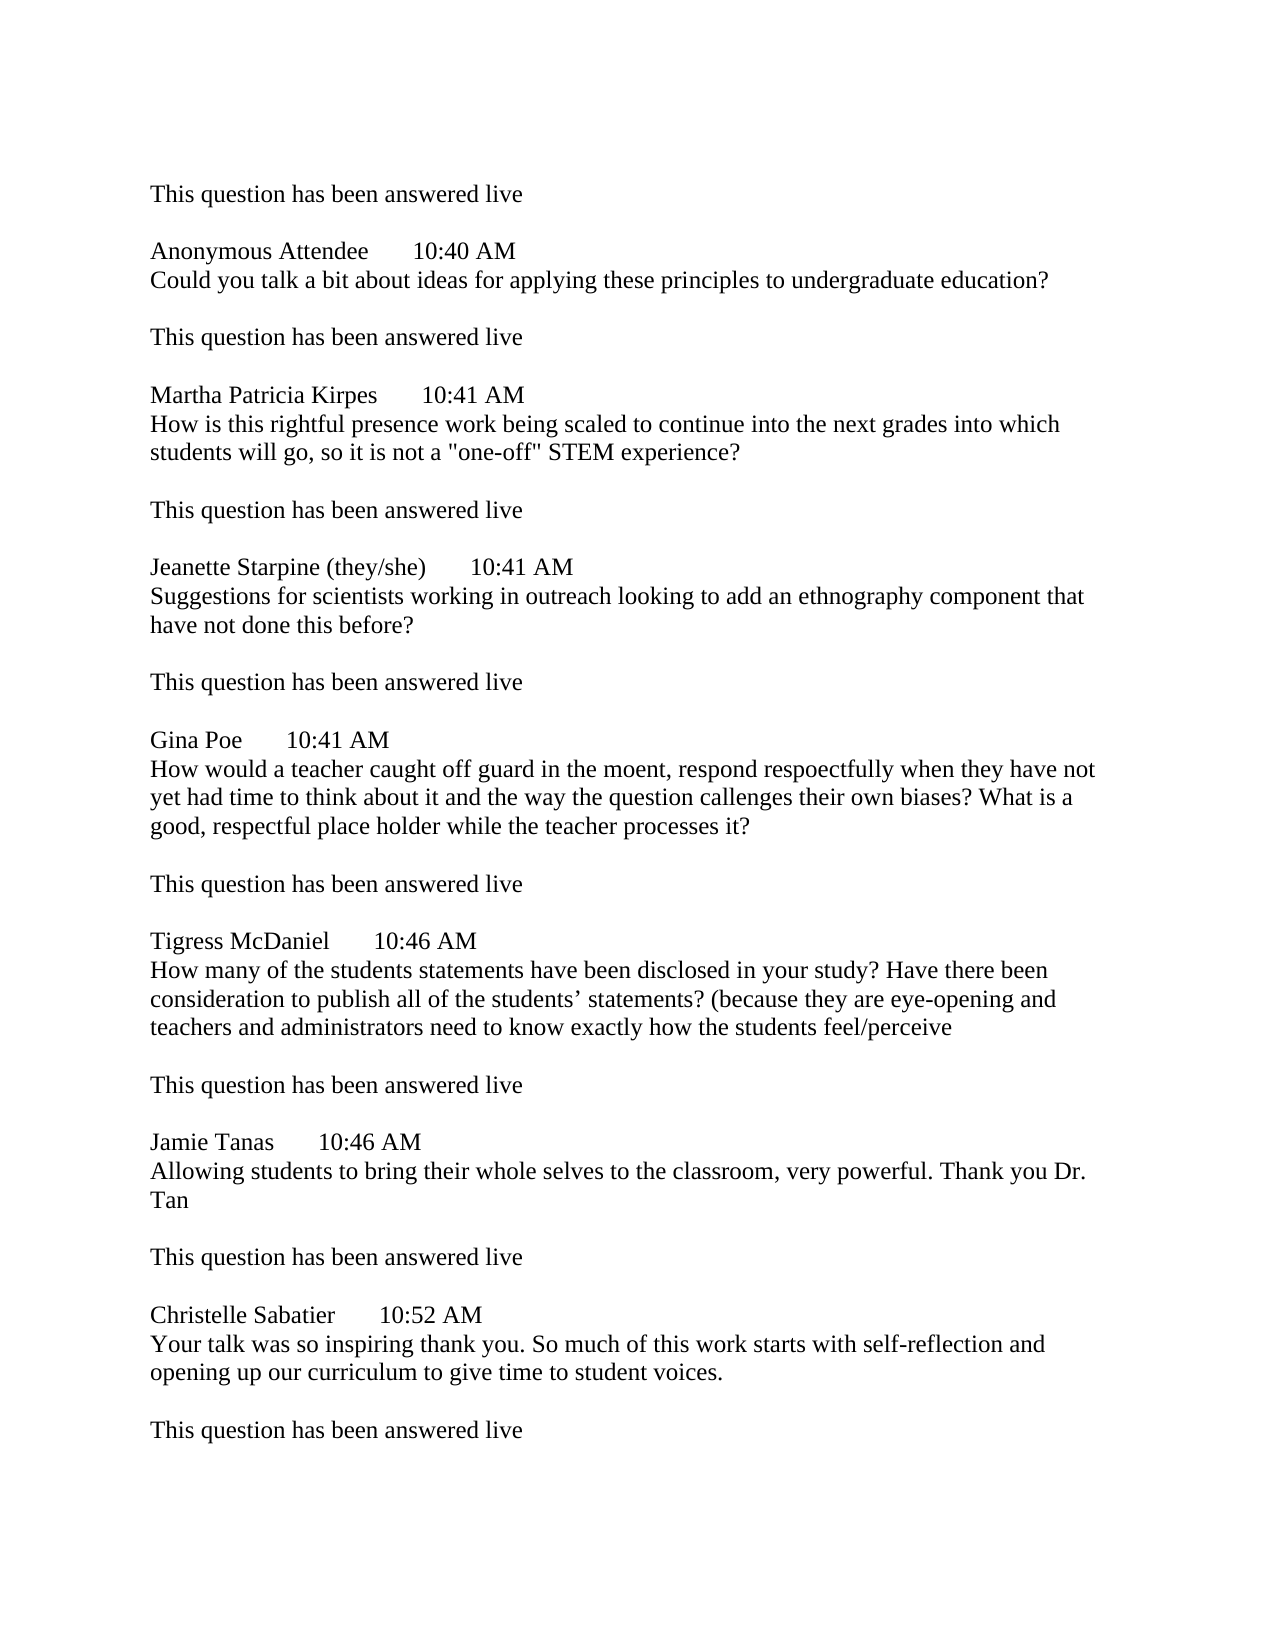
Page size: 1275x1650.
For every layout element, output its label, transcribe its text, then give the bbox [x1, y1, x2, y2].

text Tigress McDaniel 10:46 AM [150, 926, 1125, 955]
text This question has been answered live [150, 179, 1125, 207]
text Christelle Sabatier 10:52 AM [150, 1300, 1125, 1329]
text This question has been answered live [150, 322, 1125, 351]
text Anonymous Attendee 10:40 AM [150, 236, 1125, 265]
text This question has been answered live [150, 1070, 1125, 1099]
text Martha Patricia Kirpes 10:41 AM [150, 380, 1125, 409]
text Allowing students to bring their whole selves to the classroom, very powerful. Thank you Dr. Tan [150, 1156, 1125, 1214]
text How is this rightful presence work being scaled to continue into the next grades into which students will go, so it is not a "one-off" STEM experience? [150, 409, 1125, 466]
text This question has been answered live [150, 869, 1125, 897]
text How would a teacher caught off guard in the moent, respond respoectfully when they have not yet had time to think about it and the way the question callenges their own biases? What is a good, respectful place holder while the teacher processes it? [150, 754, 1125, 840]
text Could you talk a bit about ideas for applying these principles to undergraduate education? [150, 265, 1125, 294]
text This question has been answered live [150, 1242, 1125, 1271]
text Jeanette Starpine (they/she) 10:41 AM [150, 552, 1125, 581]
text Your talk was so inspiring thank you. So much of this work starts with self-reflection and opening up our curriculum to give time to student voices. [150, 1329, 1125, 1386]
text This question has been answered live [150, 1415, 1125, 1444]
text How many of the students statements have been disclosed in your study? Have there been consideration to publish all of the students’ statements? (because they are eye-opening and teachers and administrators need to know exactly how the students feel/perceive [150, 955, 1125, 1041]
text Suggestions for scientists working in outreach looking to add an ethnography component that have not done this before? [150, 581, 1125, 639]
text This question has been answered live [150, 495, 1125, 524]
text Gina Poe 10:41 AM [150, 725, 1125, 754]
text Jamie Tanas 10:46 AM [150, 1127, 1125, 1156]
text This question has been answered live [150, 667, 1125, 696]
